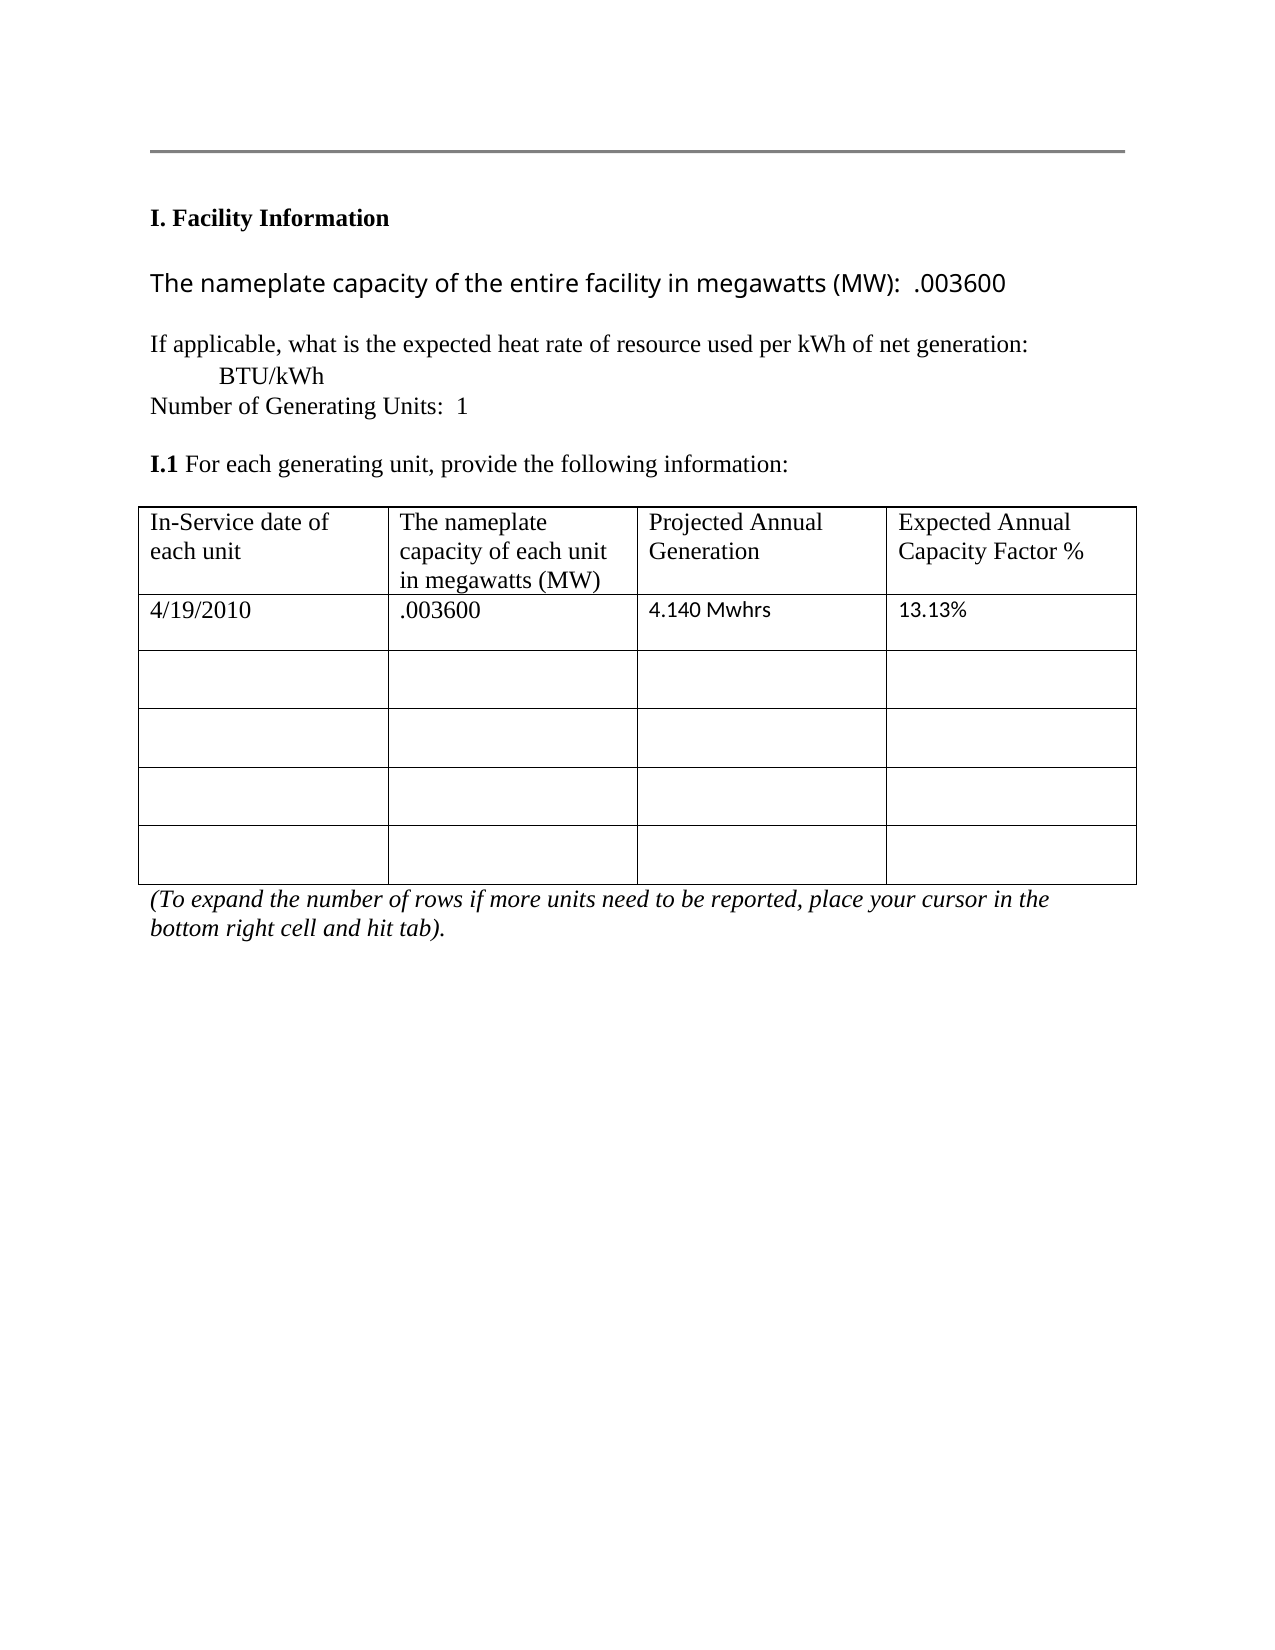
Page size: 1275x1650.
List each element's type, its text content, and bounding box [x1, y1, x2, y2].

table_cell [139, 826, 388, 883]
table_cell [638, 768, 886, 825]
table_cell [638, 826, 886, 883]
text The nameplate capacity of the entire facility in megawatts (MW): .003600 [150, 266, 1125, 300]
table_header Expected Annual Capacity Factor % [887, 508, 1136, 594]
table_cell [887, 651, 1136, 708]
text I. Facility Information [150, 203, 1125, 232]
table_cell [139, 651, 388, 708]
table_cell [887, 768, 1136, 825]
table_cell [389, 651, 637, 708]
text I.1 For each generating unit, provide the following information: [150, 449, 1125, 478]
table_cell [139, 709, 388, 767]
table_header The nameplate capacity of each unit in megawatts (MW) [389, 508, 637, 594]
table_cell 4.140 Mwhrs [638, 595, 886, 650]
text Number of Generating Units: 1 [150, 391, 1125, 420]
text (To expand the number of rows if more units need to be reported, place your cursor in the bottom right cell and hit tab). [150, 885, 1125, 942]
table_cell [887, 709, 1136, 767]
table_cell [389, 826, 637, 883]
table_cell 4/19/2010 [139, 595, 388, 650]
text If applicable, what is the expected heat rate of resource used per kWh of net generation: [150, 329, 1125, 357]
table_cell [887, 826, 1136, 883]
table_cell [139, 768, 388, 825]
table_cell [389, 768, 637, 825]
table_header Projected Annual Generation [638, 508, 886, 594]
table_cell [638, 709, 886, 767]
text BTU/kWh [150, 357, 1125, 391]
table_cell [389, 709, 637, 767]
table_cell [638, 651, 886, 708]
table_header In-Service date of each unit [139, 508, 388, 594]
table_cell 13.13% [887, 595, 1136, 650]
table_cell .003600 [389, 595, 637, 650]
